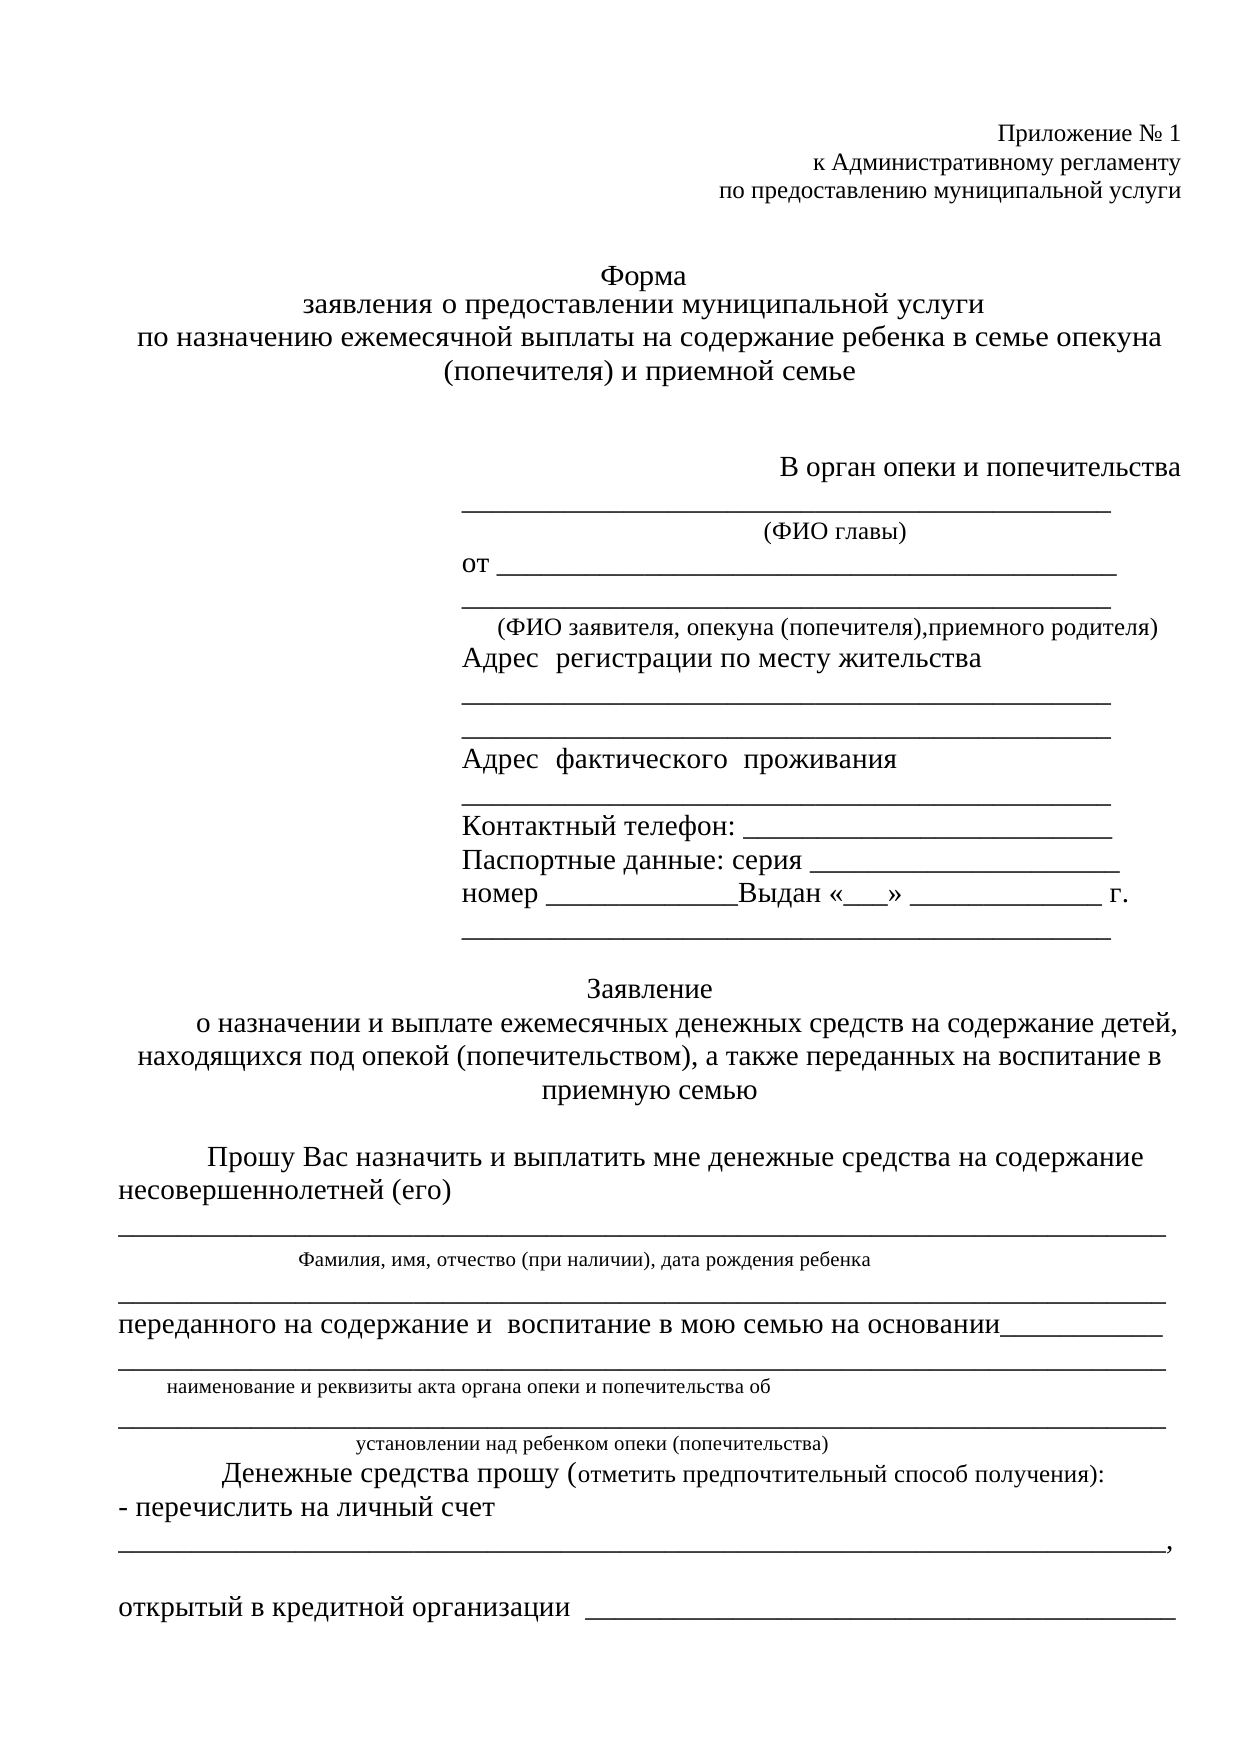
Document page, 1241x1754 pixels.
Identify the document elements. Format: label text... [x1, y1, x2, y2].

text (ФИО главы) [118, 516, 1181, 545]
text заявления о предоставлении муниципальной услуги [142, 291, 1145, 319]
text ____________________________________________ [118, 909, 1181, 942]
text ____________________________________________ [118, 708, 1181, 741]
text ____________________________________________ [118, 674, 1181, 708]
text Контактный телефон: _________________________ [118, 808, 1181, 842]
text от __________________________________________ [118, 545, 1181, 578]
text Адрес регистрации по месту жительства [118, 641, 1181, 674]
text ____________________________________________ [118, 482, 1181, 516]
text наименование и реквизиты акта органа опеки и попечительства об [118, 1374, 1181, 1398]
text Фамилия, имя, отчество (при наличии), дата рождения ребенка _______________________________________________________________________ [118, 1239, 1181, 1307]
text о назначении и выплате ежемесячных денежных средств на содержание детей, находящихся под опекой (попечительством), а также переданных на воспитание в приемную семью [118, 1005, 1181, 1105]
text (ФИО заявителя, опекуна (попечителя),приемного родителя) [118, 612, 1181, 641]
text открытый в кредитной организации ________________________________________ [118, 1589, 1181, 1623]
text ____________________________________________ [118, 578, 1181, 612]
text Паспортные данные: серия _____________________ [118, 842, 1181, 875]
text Денежные средства прошу (отметить предпочтительный способ получения): [118, 1455, 1181, 1489]
text переданного на содержание и воспитание в мою семью на основании___________ [118, 1307, 1181, 1340]
text Форма [142, 262, 1145, 291]
text по назначению ежемесячной выплаты на содержание ребенка в семье опекуна (попечителя) и приемной семье [118, 319, 1181, 387]
text установлении над ребенком опеки (попечительства) [118, 1431, 1181, 1455]
text по предоставлению муниципальной услуги [532, 176, 1181, 204]
text _______________________________________________________________________ [118, 1398, 1181, 1431]
text номер _____________Выдан «___» _____________ г. [118, 875, 1181, 909]
text ____________________________________________ [118, 775, 1181, 808]
text к Административному регламенту [532, 147, 1181, 176]
text В орган опеки и попечительства [118, 449, 1181, 482]
text _______________________________________________________________________ [118, 1340, 1181, 1374]
text Прошу Вас назначить и выплатить мне денежные средства на содержание несовершеннолетней (его) _______________________________________________________________________ [118, 1139, 1181, 1239]
text Заявление [118, 971, 1181, 1005]
text - перечислить на личный счет _______________________________________________________________________, [118, 1489, 1181, 1556]
text Приложение № 1 [118, 118, 1181, 147]
text Адрес фактического проживания [118, 741, 1181, 775]
